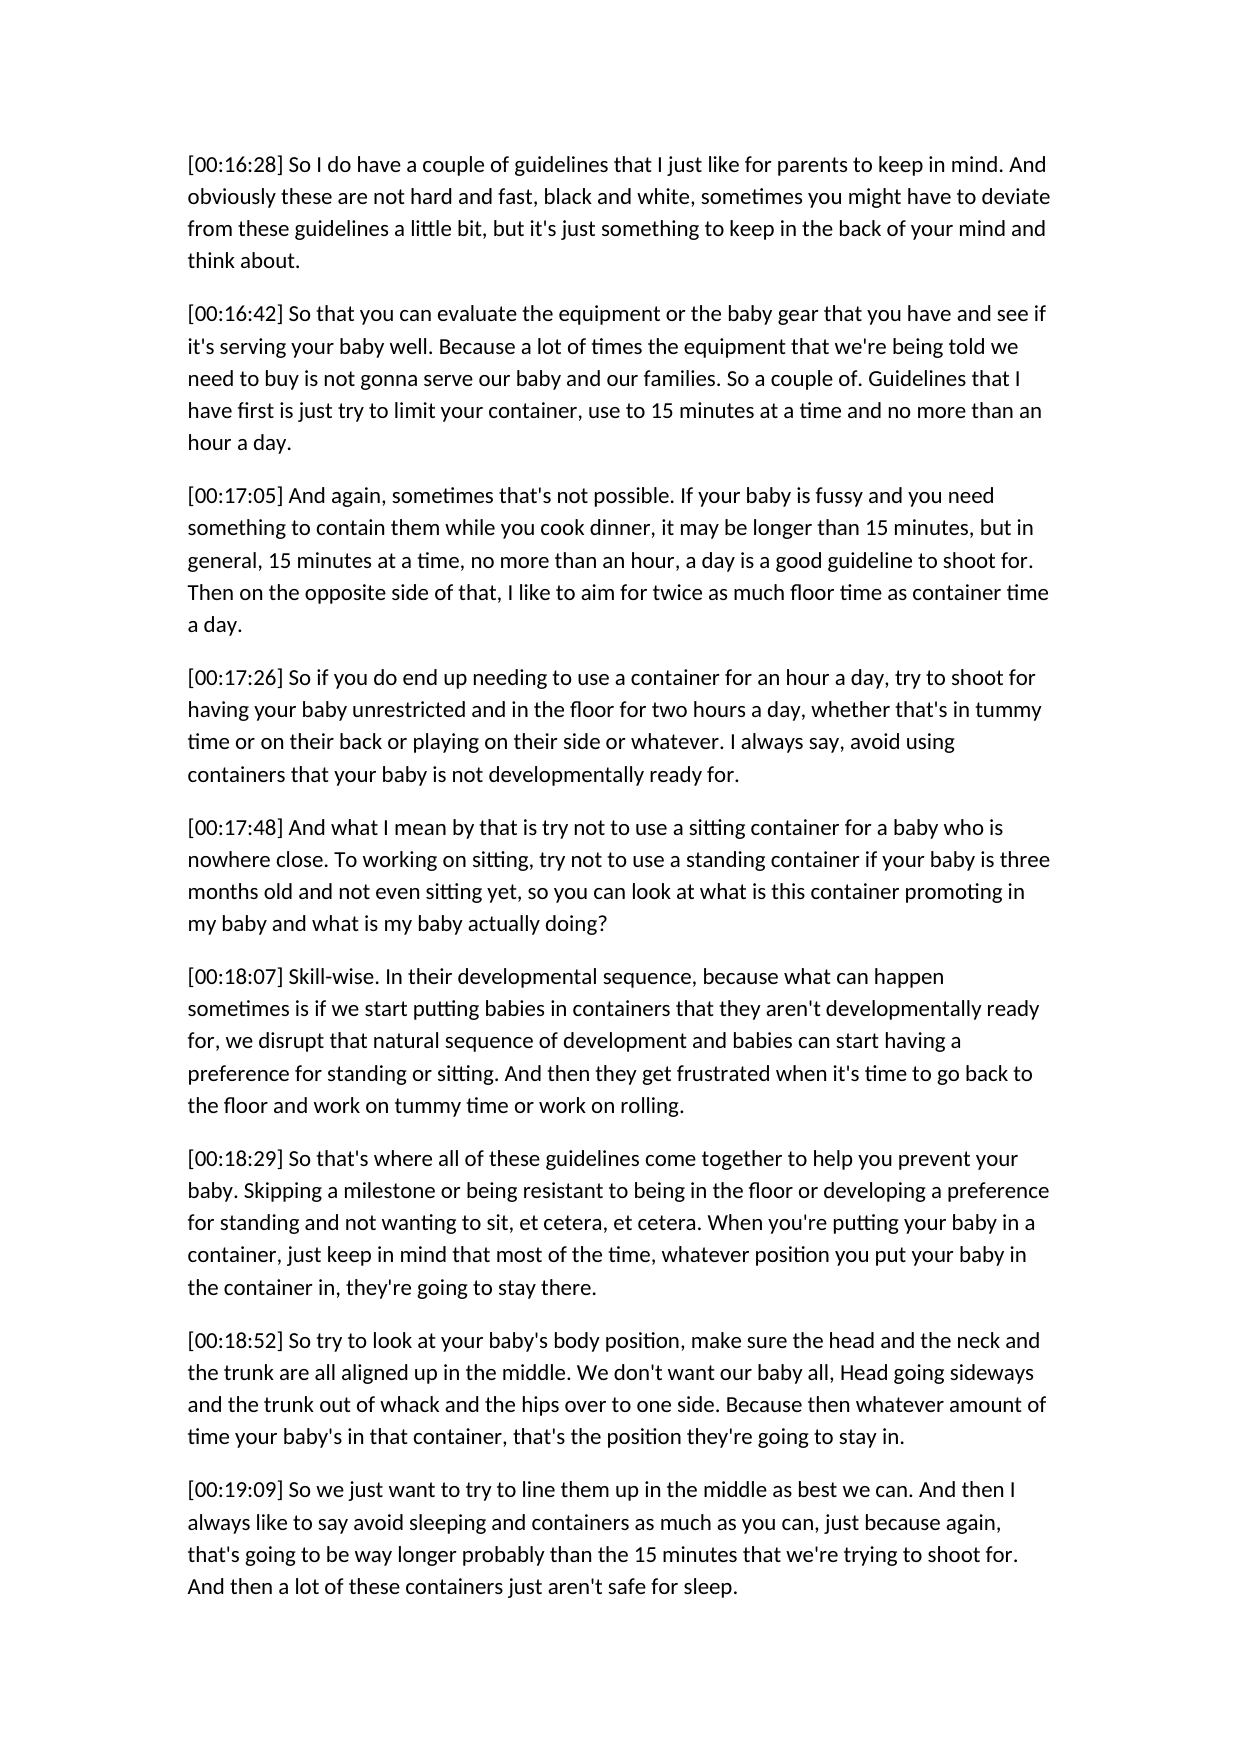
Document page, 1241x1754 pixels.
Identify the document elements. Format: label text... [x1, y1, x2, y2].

text [00:18:29] So that's where all of these guidelines come together to help you prevent your baby. Skipping a milestone or being resistant to being in the floor or developing a preference for standing and not wanting to sit, et cetera, et cetera. When you're putting your baby in a container, just keep in mind that most of the time, whatever position you put your baby in the container in, they're going to stay there. [187, 1144, 1053, 1301]
text [00:18:07] Skill-wise. In their developmental sequence, because what can happen sometimes is if we start putting babies in containers that they aren't developmentally ready for, we disrupt that natural sequence of development and babies can start having a preference for standing or sitting. And then they get frustrated when it's time to go back to the floor and work on tummy time or work on rolling. [187, 962, 1053, 1119]
text [00:17:48] And what I mean by that is try not to use a sitting container for a baby who is nowhere close. To working on sitting, try not to use a standing container if your baby is three months old and not even sitting yet, so you can look at what is this container promoting in my baby and what is my baby actually doing? [187, 813, 1053, 937]
text [00:16:28] So I do have a couple of guidelines that I just like for parents to keep in mind. And obviously these are not hard and fast, black and white, sometimes you might have to deviate from these guidelines a little bit, but it's just something to keep in the back of your mind and think about. [187, 150, 1053, 274]
text [00:17:05] And again, sometimes that's not possible. If your baby is fussy and you need something to contain them while you cook dinner, it may be longer than 15 minutes, but in general, 15 minutes at a time, no more than an hour, a day is a good guideline to shoot for. Then on the opposite side of that, I like to aim for twice as much floor time as container time a day. [187, 481, 1053, 638]
text [00:19:09] So we just want to try to line them up in the middle as best we can. And then I always like to say avoid sleeping and containers as much as you can, just because again, that's going to be way longer probably than the 15 minutes that we're trying to shoot for. And then a lot of these containers just aren't safe for sleep. [187, 1475, 1053, 1600]
text [00:18:52] So try to look at your baby's body position, make sure the head and the neck and the trunk are all aligned up in the middle. We don't want our baby all, Head going sideways and the trunk out of whack and the hips over to one side. Because then whatever amount of time your baby's in that container, that's the position they're going to stay in. [187, 1326, 1053, 1450]
text [00:17:26] So if you do end up needing to use a container for an hour a day, try to shoot for having your baby unrestricted and in the floor for two hours a day, whether that's in tummy time or on their back or playing on their side or whatever. I always say, avoid using containers that your baby is not developmentally ready for. [187, 663, 1053, 788]
text [00:16:42] So that you can evaluate the equipment or the baby gear that you have and see if it's serving your baby well. Because a lot of times the equipment that we're being told we need to buy is not gonna serve our baby and our families. So a couple of. Guidelines that I have first is just try to limit your container, use to 15 minutes at a time and no more than an hour a day. [187, 299, 1053, 456]
